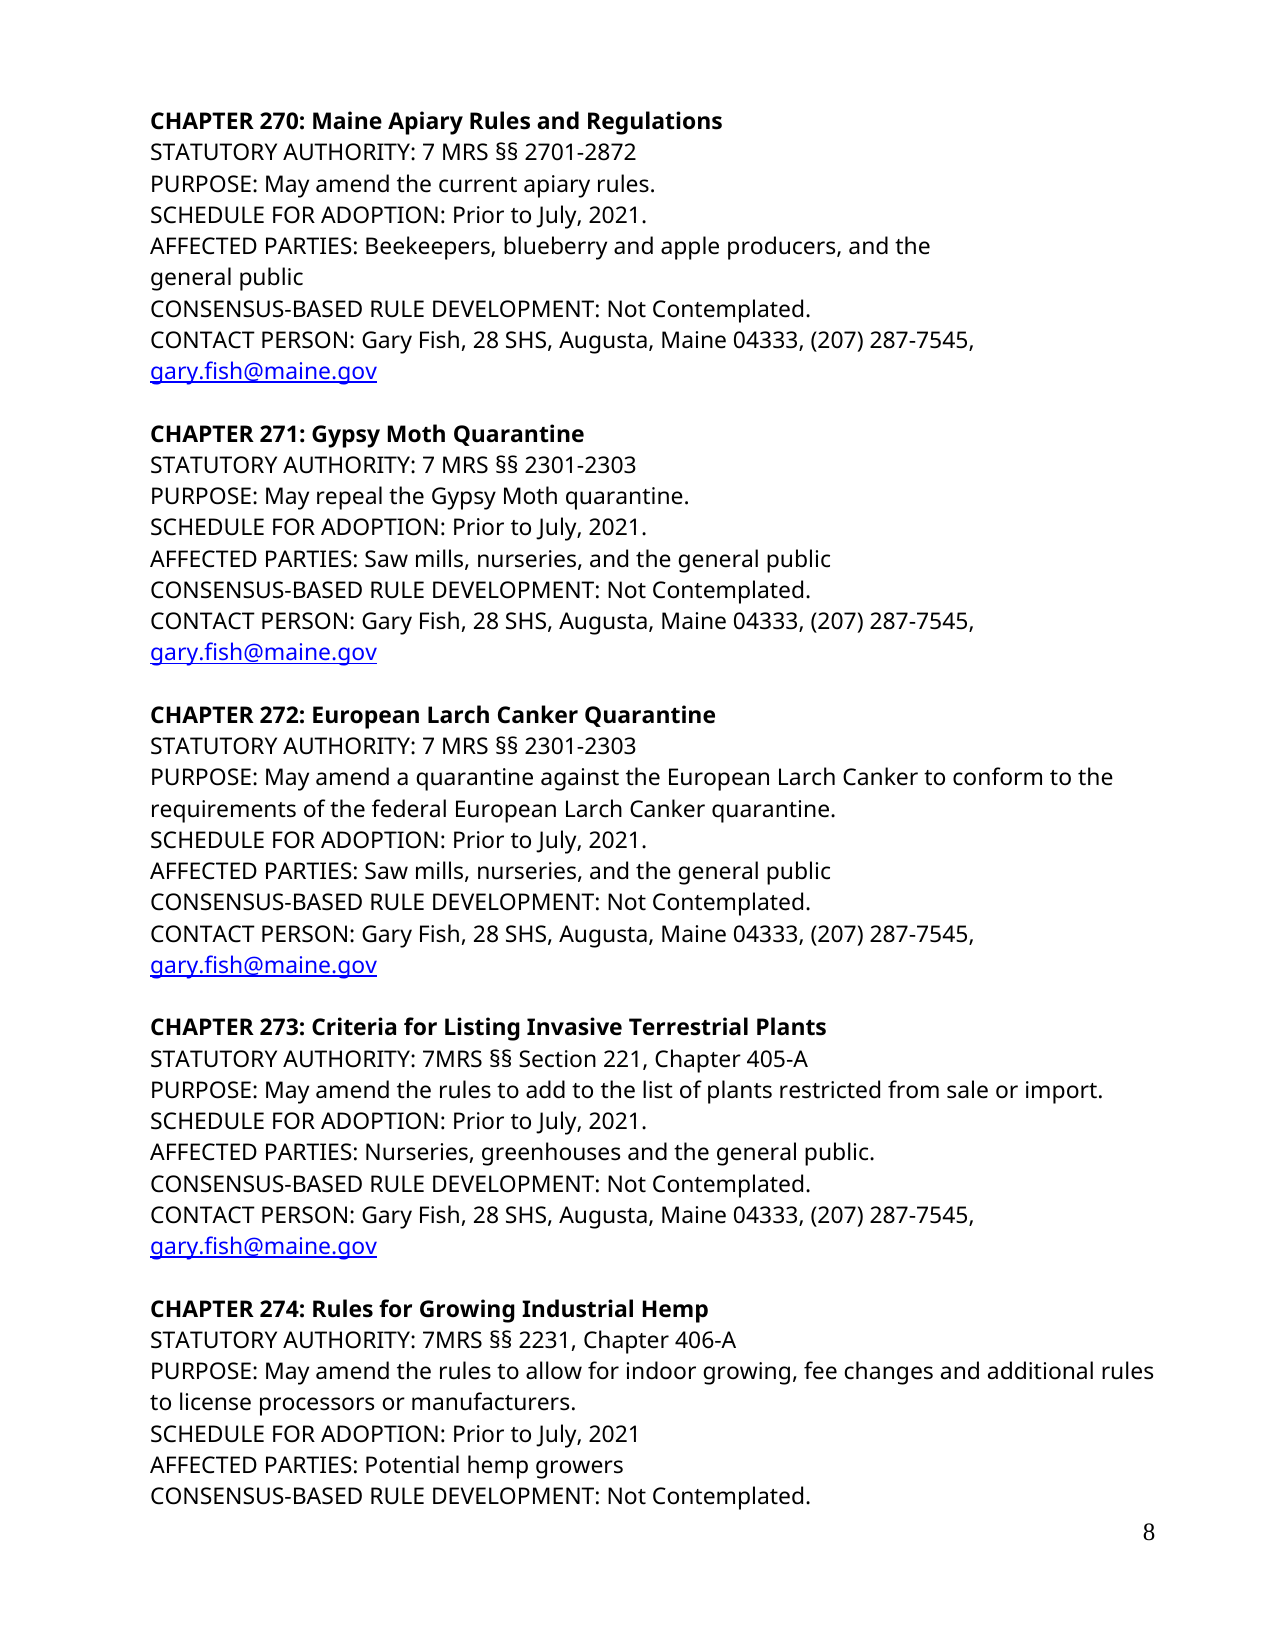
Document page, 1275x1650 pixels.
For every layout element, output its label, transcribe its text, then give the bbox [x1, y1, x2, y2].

text PURPOSE: May amend the current apiary rules. [150, 167, 1155, 199]
text CONSENSUS-BASED RULE DEVELOPMENT: Not Contemplated. [150, 886, 1155, 917]
text CONTACT PERSON: Gary Fish, 28 SHS, Augusta, Maine 04333, (207) 287-7545, gary.fish@maine.gov [150, 917, 1155, 980]
text PURPOSE: May amend a quarantine against the European Larch Canker to conform to the requirements of the federal European Larch Canker quarantine. [150, 761, 1155, 824]
text AFFECTED PARTIES: Beekeepers, blueberry and apple producers, and the [150, 230, 1155, 261]
text CONSENSUS-BASED RULE DEVELOPMENT: Not Contemplated. [150, 1480, 1155, 1511]
text AFFECTED PARTIES: Nurseries, greenhouses and the general public. [150, 1136, 1155, 1167]
text STATUTORY AUTHORITY: 7MRS §§ 2231, Chapter 406-A [150, 1324, 1155, 1355]
text CHAPTER 271: Gypsy Moth Quarantine STATUTORY AUTHORITY: 7 MRS §§ 2301-2303 [150, 417, 1155, 480]
text CHAPTER 270: Maine Apiary Rules and Regulations [150, 105, 1155, 136]
text SCHEDULE FOR ADOPTION: Prior to July, 2021. [150, 511, 1155, 542]
text SCHEDULE FOR ADOPTION: Prior to July, 2021 [150, 1417, 1155, 1449]
text CONSENSUS-BASED RULE DEVELOPMENT: Not Contemplated. CONTACT PERSON: Gary Fish, 28 SHS, Augusta, Maine 04333, (207) 287-7545, gary.fish@maine.gov [150, 574, 1155, 667]
text PURPOSE: May repeal the Gypsy Moth quarantine. [150, 480, 1155, 511]
text STATUTORY AUTHORITY: 7MRS §§ Section 221, Chapter 405-A [150, 1042, 1155, 1074]
text AFFECTED PARTIES: Saw mills, nurseries, and the general public [150, 855, 1155, 886]
text CONSENSUS-BASED RULE DEVELOPMENT: Not Contemplated. CONTACT PERSON: Gary Fish, 28 SHS, Augusta, Maine 04333, (207) 287-7545, gary.fish@maine.gov [150, 292, 1155, 386]
text CONSENSUS-BASED RULE DEVELOPMENT: Not Contemplated. [150, 1167, 1155, 1199]
text CHAPTER 272: European Larch Canker Quarantine STATUTORY AUTHORITY: 7 MRS §§ 2301-2303 [150, 667, 1155, 761]
text PURPOSE: May amend the rules to allow for indoor growing, fee changes and additional rules to license processors or manufacturers. [150, 1355, 1155, 1417]
text AFFECTED PARTIES: Potential hemp growers [150, 1449, 1155, 1480]
text AFFECTED PARTIES: Saw mills, nurseries, and the general public [150, 542, 1155, 574]
text CHAPTER 274: Rules for Growing Industrial Hemp [150, 1292, 1155, 1324]
text STATUTORY AUTHORITY: 7 MRS §§ 2701-2872 [150, 136, 1155, 167]
text SCHEDULE FOR ADOPTION: Prior to July, 2021. [150, 1105, 1155, 1136]
text SCHEDULE FOR ADOPTION: Prior to July, 2021. [150, 824, 1155, 855]
text general public [150, 261, 1155, 292]
text SCHEDULE FOR ADOPTION: Prior to July, 2021. [150, 199, 1155, 230]
text CONTACT PERSON: Gary Fish, 28 SHS, Augusta, Maine 04333, (207) 287-7545, gary.fish@maine.gov [150, 1199, 1155, 1261]
text CHAPTER 273: Criteria for Listing Invasive Terrestrial Plants [150, 1011, 1155, 1042]
text PURPOSE: May amend the rules to add to the list of plants restricted from sale or import. [150, 1074, 1155, 1105]
